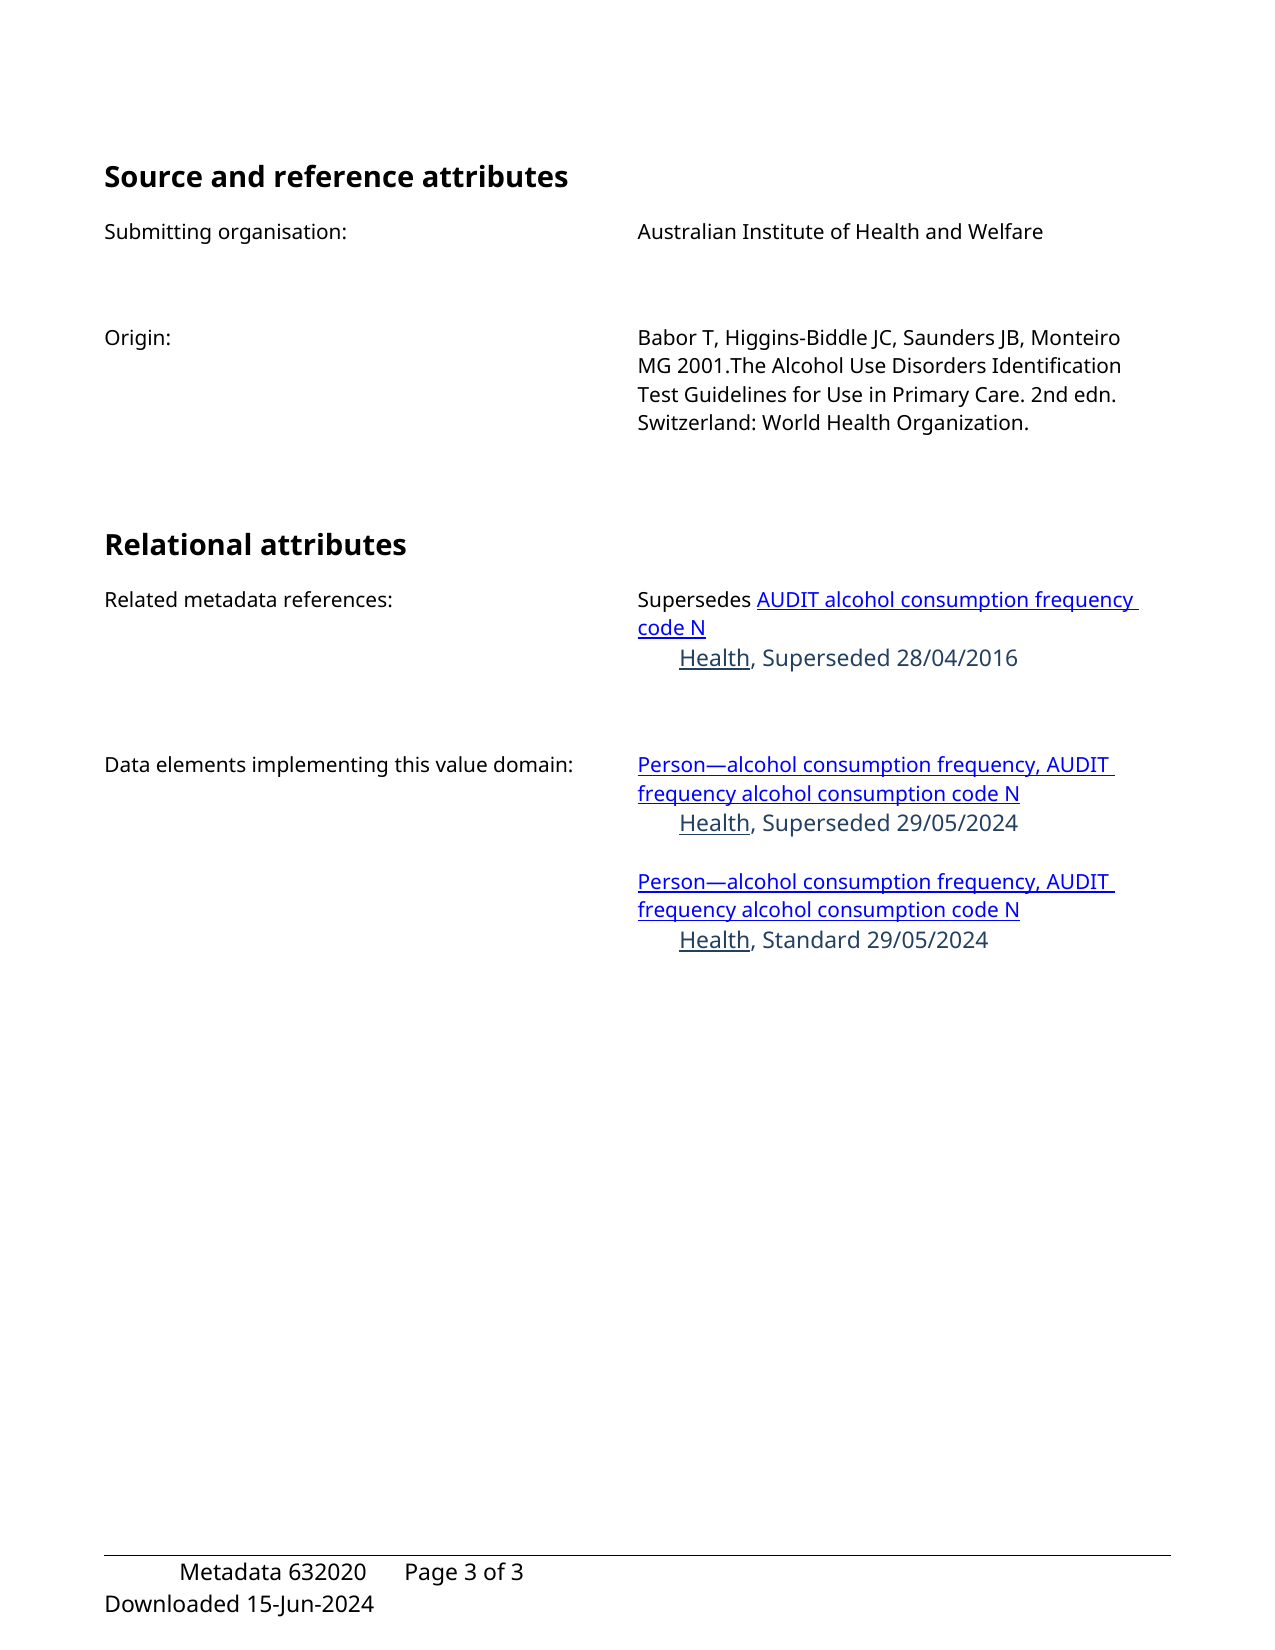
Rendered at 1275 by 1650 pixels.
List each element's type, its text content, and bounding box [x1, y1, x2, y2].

table_cell Data elements implementing this value domain: [93, 740, 626, 1022]
table_cell Supersedes AUDIT alcohol consumption frequency code N Health, Superseded 28/04/2016 [626, 574, 1159, 740]
table_cell Related metadata references: [93, 574, 626, 740]
table_cell Babor T, Higgins-Biddle JC, Saunders JB, Monteiro MG 2001.The Alcohol Use Disorders Identification Test Guidelines for Use in Primary Care. 2nd edn. Switzerland: World Health Organization. [626, 313, 1159, 447]
table_header Source and reference attributes [93, 110, 1159, 206]
table_cell Person—alcohol consumption frequency, AUDIT frequency alcohol consumption code N Health, Superseded 29/05/2024 Person—alcohol consumption frequency, AUDIT frequency alcohol consumption code N Health, Standard 29/05/2024 [626, 740, 1159, 1022]
table_cell Australian Institute of Health and Welfare [626, 206, 1159, 312]
table_cell Submitting organisation: [93, 206, 626, 312]
table_header Relational attributes [93, 478, 1159, 574]
table_cell Origin: [93, 313, 626, 447]
